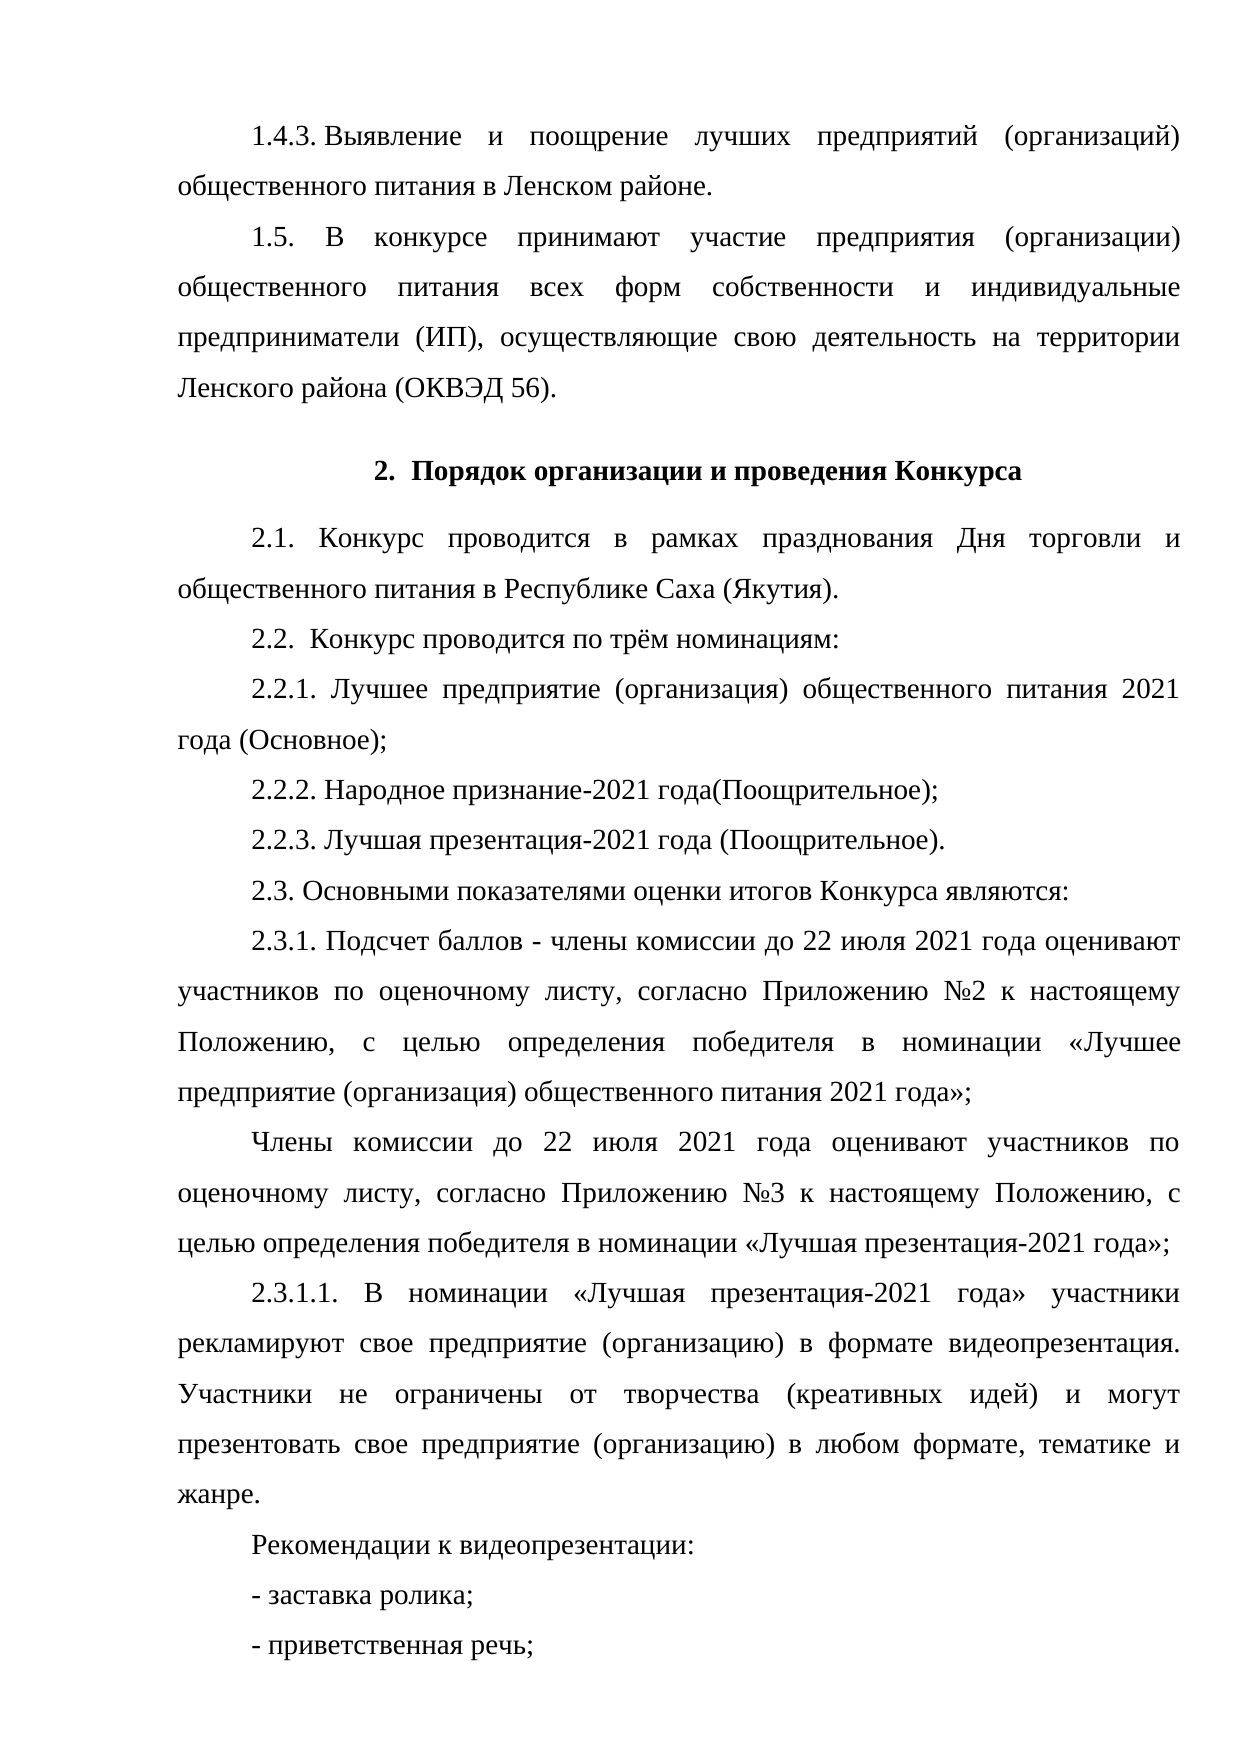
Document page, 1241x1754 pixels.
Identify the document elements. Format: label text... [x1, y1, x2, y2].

text - приветственная речь; [177, 1627, 1181, 1661]
text 2.3.1.1. В номинации «Лучшая презентация-2021 года» участники рекламируют свое предприятие (организацию) в формате видеопрезентация. Участники не ограничены от творчества (креативных идей) и могут презентовать свое предприятие (организацию) в любом формате, тематике и жанре. [177, 1275, 1181, 1510]
list Порядок организации и проведения Конкурса [215, 453, 1181, 487]
text 2.3.1. Подсчет баллов - члены комиссии до 22 июля 2021 года оценивают участников по оценочному листу, согласно Приложению №2 к настоящему Положению, с целью определения победителя в номинации «Лучшее предприятие (организация) общественного питания 2021 года»; [177, 923, 1181, 1108]
list В конкурсе принимают участие предприятия (организации) общественного питания всех форм собственности и индивидуальные предприниматели (ИП), осуществляющие свою деятельность на территории Ленского района (ОКВЭД 56). [177, 219, 1181, 403]
text 2.2.2. Народное признание-2021 года(Поощрительное); [177, 772, 1181, 806]
text 1.4.3. Выявление и поощрение лучших предприятий (организаций) общественного питания в Ленском районе. [177, 118, 1181, 202]
text - заставка ролика; [177, 1577, 1181, 1611]
text 2.1. Конкурс проводится в рамках празднования Дня торговли и общественного питания в Республике Саха (Якутия). [177, 521, 1181, 604]
text 2.2. Конкурс проводится по трём номинациям: [177, 621, 1181, 655]
text 2.2.1. Лучшее предприятие (организация) общественного питания 2021 года (Основное); [177, 672, 1181, 755]
text 2.3. Основными показателями оценки итогов Конкурса являются: [177, 873, 1181, 906]
text Члены комиссии до 22 июля 2021 года оценивают участников по оценочному листу, согласно Приложению №3 к настоящему Положению, с целью определения победителя в номинации «Лучшая презентация-2021 года»; [177, 1124, 1181, 1258]
text 2.2.3. Лучшая презентация-2021 года (Поощрительное). [177, 822, 1181, 856]
text Рекомендации к видеопрезентации: [177, 1527, 1181, 1560]
